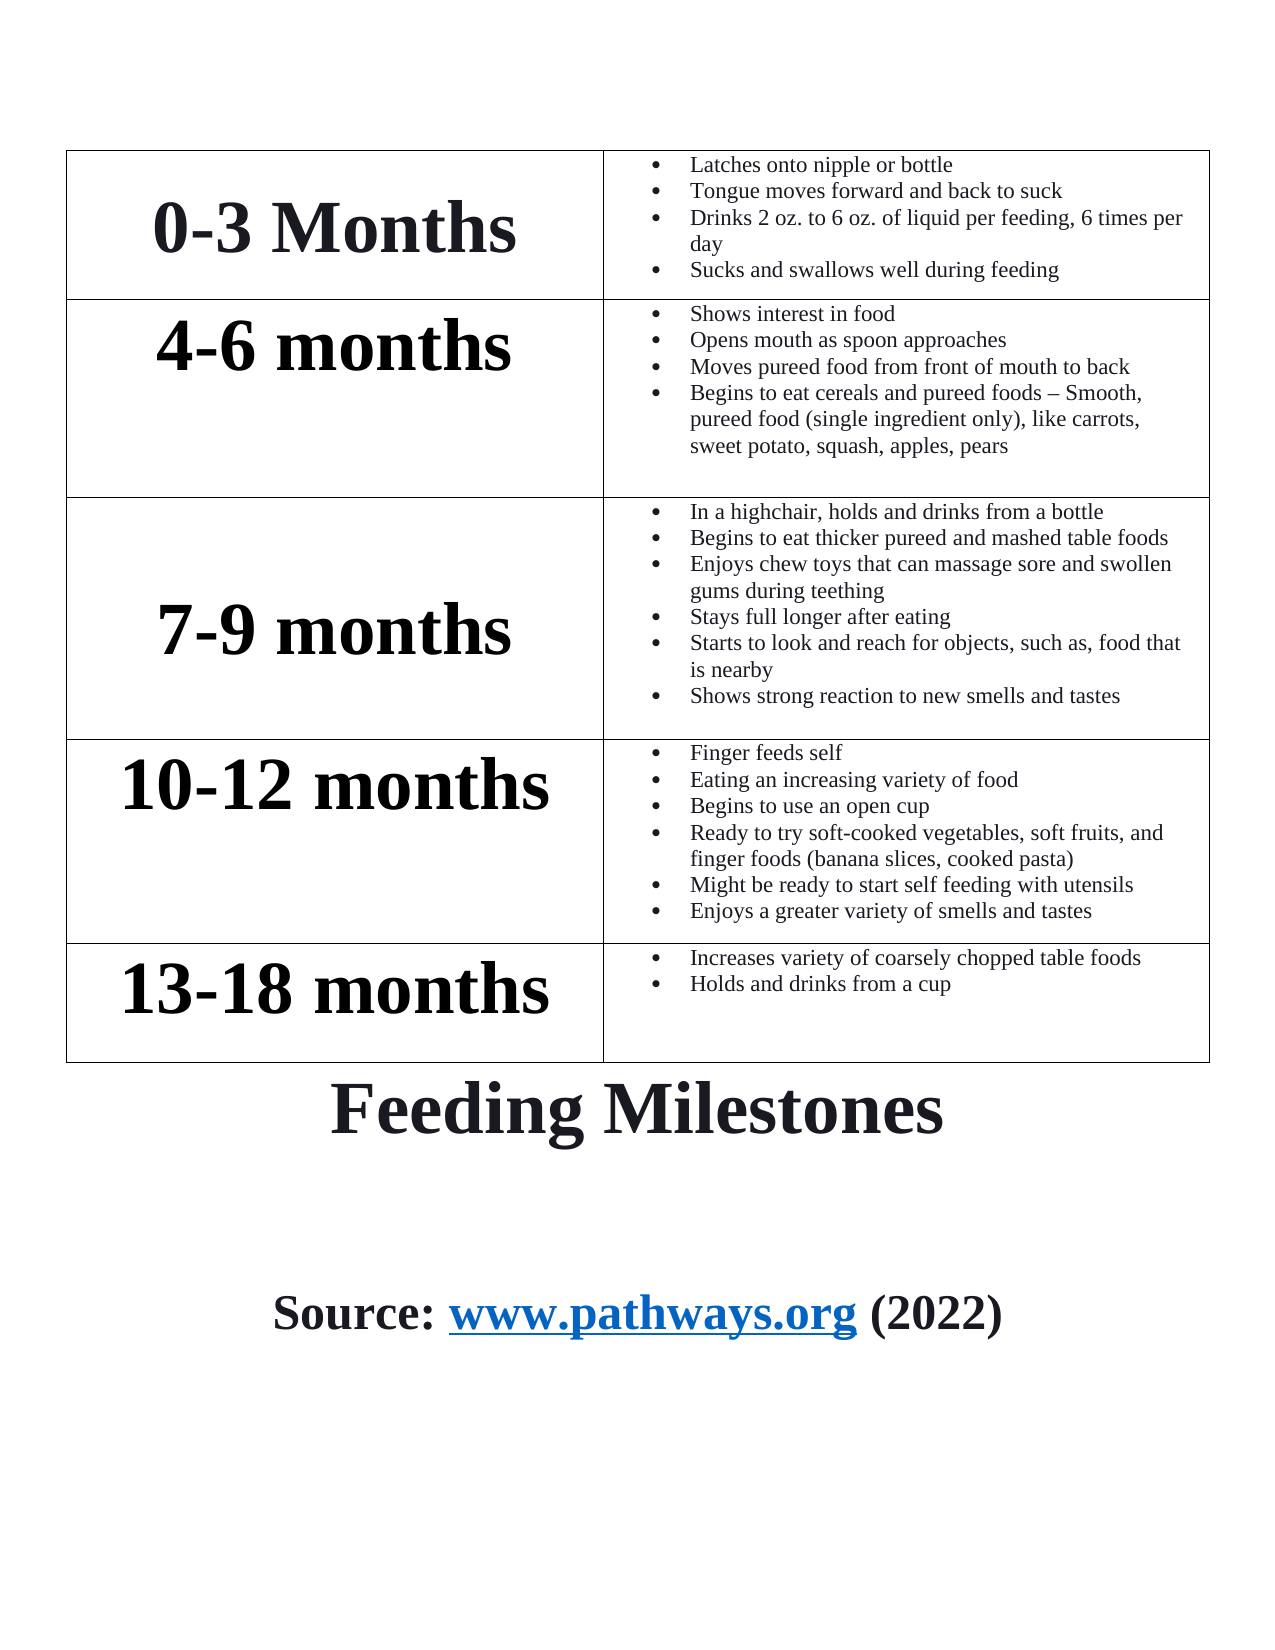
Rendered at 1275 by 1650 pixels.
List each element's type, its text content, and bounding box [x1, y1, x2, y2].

table_cell In a highchair, holds and drinks from a bottle Begins to eat thicker pureed and mashed table foods Enjoys chew toys that can massage sore and swollen gums during teething Stays full longer after eating Starts to look and reach for objects, such as, food that is nearby Shows strong reaction to new smells and tastes [604, 498, 1209, 738]
table_cell 4-6 months [67, 300, 603, 497]
table_cell 10-12 months [67, 740, 603, 943]
table_cell Shows interest in food Opens mouth as spoon approaches Moves pureed food from front of mouth to back Begins to eat cereals and pureed foods – Smooth, pureed food (single ingredient only), like carrots, sweet potato, squash, apples, pears [604, 300, 1209, 497]
table_cell 7-9 months [67, 498, 603, 738]
table_cell Finger feeds self Eating an increasing variety of food Begins to use an open cup Ready to try soft-cooked vegetables, soft fruits, and finger foods (banana slices, cooked pasta) Might be ready to start self feeding with utensils Enjoys a greater variety of smells and tastes [604, 740, 1209, 943]
text Feeding Milestones [150, 1063, 1125, 1149]
table_cell Increases variety of coarsely chopped table foods Holds and drinks from a cup [604, 944, 1209, 1062]
table_cell 13-18 months [67, 944, 603, 1062]
table_header 0-3 Months [67, 151, 603, 299]
text Source: www.pathways.org (2022) [150, 1283, 1125, 1340]
table_header Latches onto nipple or bottle Tongue moves forward and back to suck Drinks 2 oz. to 6 oz. of liquid per feeding, 6 times per day Sucks and swallows well during feeding [604, 151, 1209, 299]
